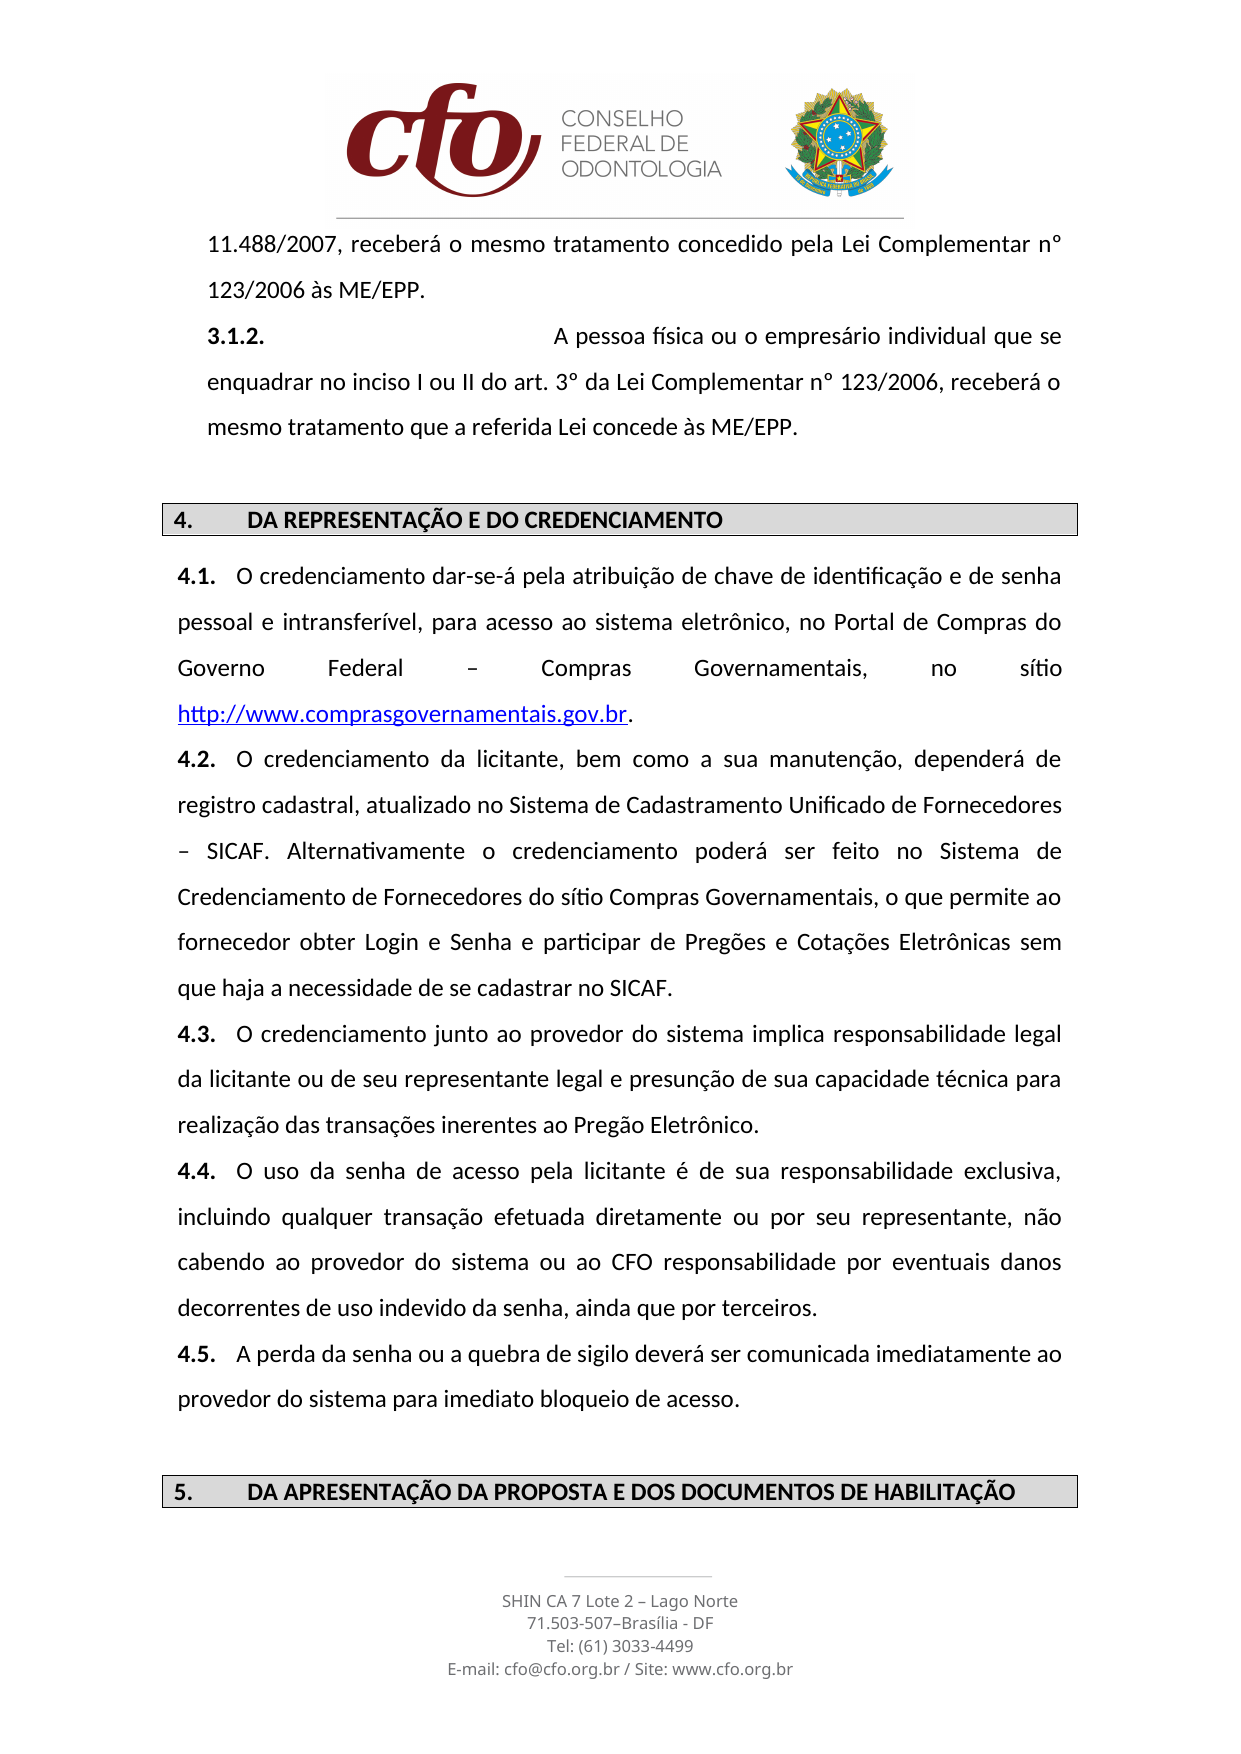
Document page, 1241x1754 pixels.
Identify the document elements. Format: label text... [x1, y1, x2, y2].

list O uso da senha de acesso pela licitante é de sua responsabilidade exclusiva, incluindo qualquer transação efetuada diretamente ou por seu representante, não cabendo ao provedor do sistema ou ao CFO responsabilidade por eventuais danos decorrentes de uso indevido da senha, ainda que por terceiros. [177, 1155, 1063, 1323]
table_header DA REPRESENTAÇÃO E DO CREDENCIAMENTO [163, 504, 1077, 534]
list O credenciamento da licitante, bem como a sua manutenção, dependerá de registro cadastral, atualizado no Sistema de Cadastramento Unificado de Fornecedores – SICAF. Alternativamente o credenciamento poderá ser feito no Sistema de Credenciamento de Fornecedores do sítio Compras Governamentais, o que permite ao fornecedor obter Login e Senha e participar de Pregões e Cotações Eletrônicas sem que haja a necessidade de se cadastrar no SICAF. [177, 743, 1063, 1003]
table_header DA APRESENTAÇÃO DA PROPOSTA E DOS DOCUMENTOS DE HABILITAÇÃO [163, 1476, 1077, 1507]
list A pessoa física ou o empresário individual que se enquadrar no inciso I ou II do art. 3º da Lei Complementar nº 123/2006, receberá o mesmo tratamento que a referida Lei concede às ME/EPP. [207, 320, 1063, 442]
list O credenciamento dar-se-á pela atribuição de chave de identificação e de senha pessoal e intransferível, para acesso ao sistema eletrônico, no Portal de Compras do Governo Federal – Compras Governamentais, no sítio http://www.comprasgovernamentais.gov.br. [177, 561, 1063, 728]
list O credenciamento junto ao provedor do sistema implica responsabilidade legal da licitante ou de seu representante legal e presunção de sua capacidade técnica para realização das transações inerentes ao Pregão Eletrônico. [177, 1018, 1063, 1140]
picture [324, 73, 916, 229]
list A perda da senha ou a quebra de sigilo deverá ser comunicada imediatamente ao provedor do sistema para imediato bloqueio de acesso. [177, 1338, 1063, 1414]
